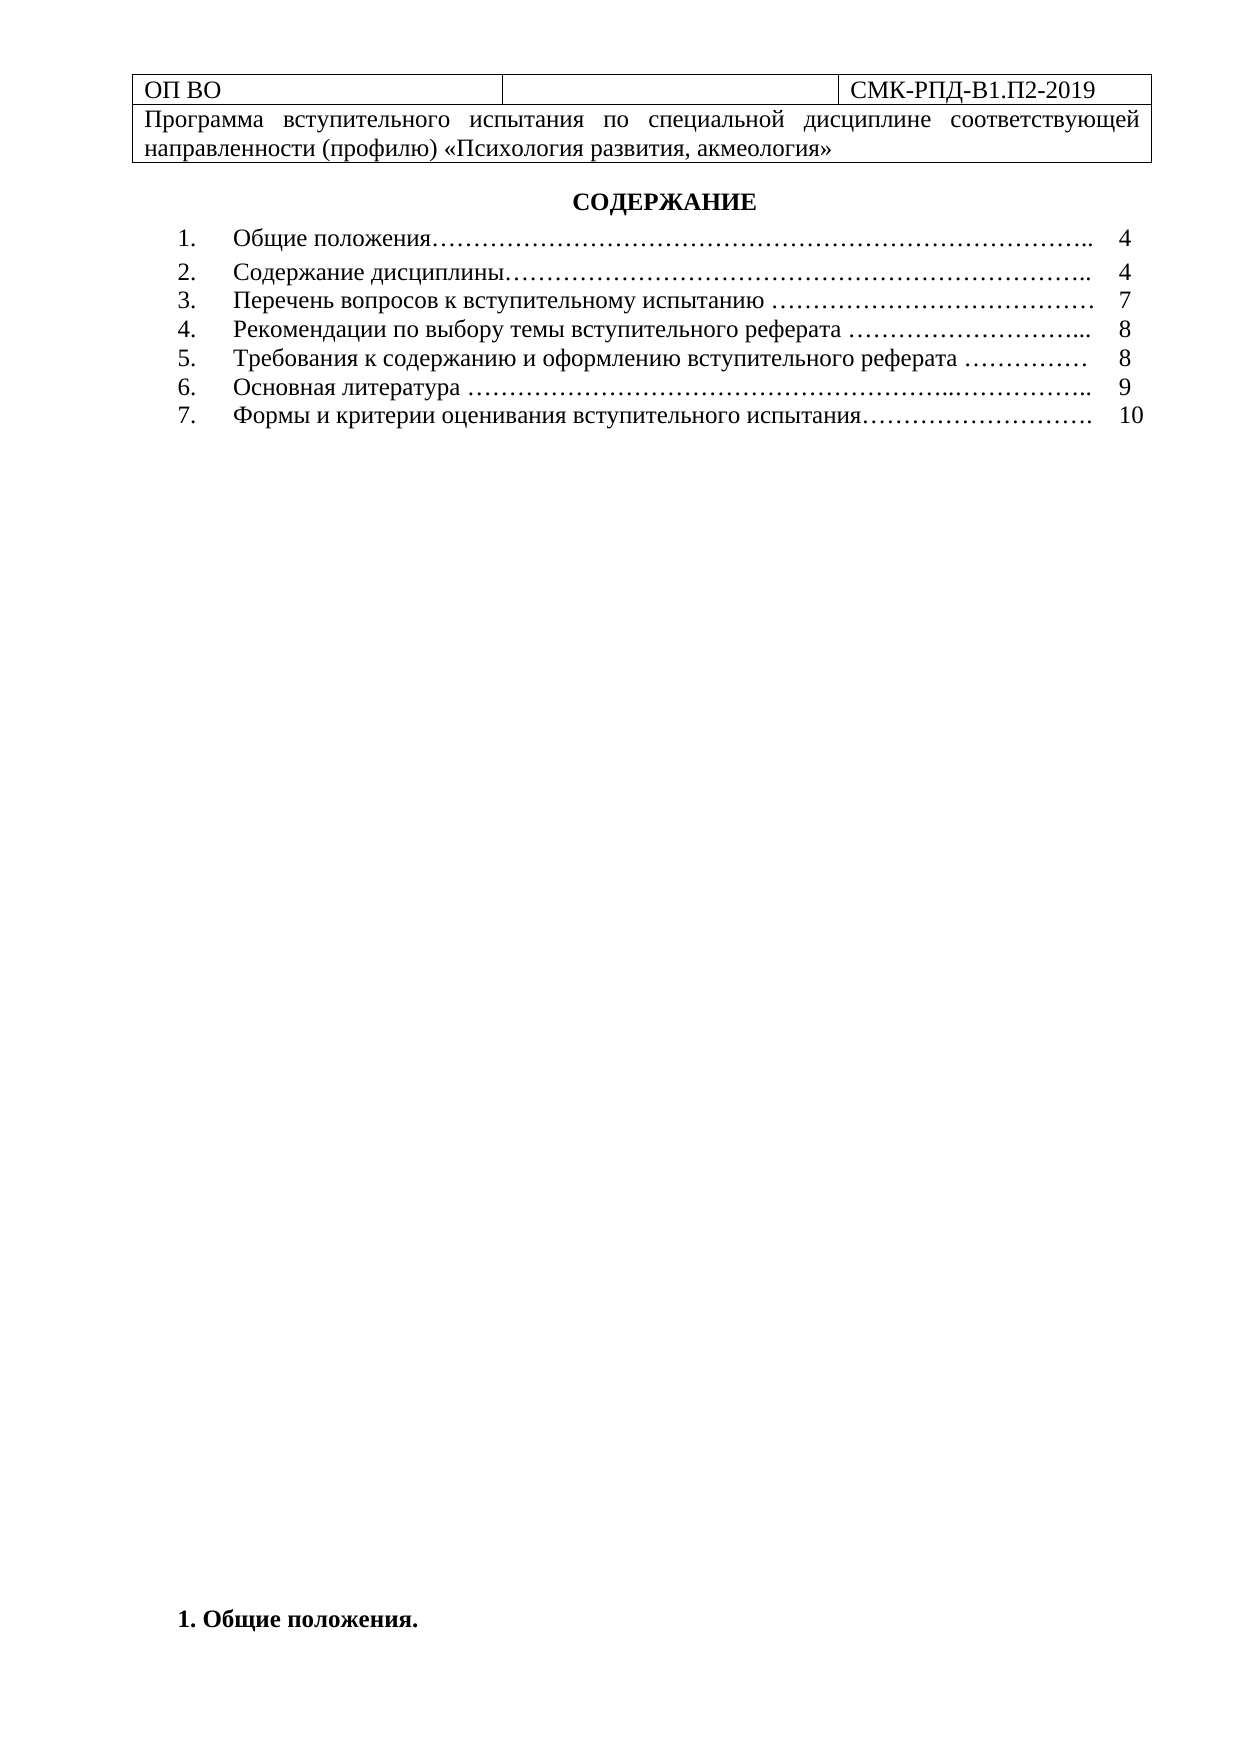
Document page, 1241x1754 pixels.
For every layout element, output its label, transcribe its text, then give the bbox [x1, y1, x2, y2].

table_cell Основная литература …………………………………………………..…………….. [222, 372, 1107, 400]
table_cell Содержание дисциплины…………………………………………………………….. [222, 257, 1107, 285]
table_cell 4. [166, 314, 222, 343]
table_cell 3. [166, 285, 222, 314]
table_cell Требования к содержанию и оформлению вступительного реферата …………… [222, 343, 1107, 372]
table_cell 8 [1108, 343, 1163, 372]
table_cell Перечень вопросов к вступительному испытанию ………………………………… [222, 285, 1107, 314]
table_cell Рекомендации по выбору темы вступительного реферата ………………………... [222, 314, 1107, 343]
table_cell 8 [1108, 314, 1163, 343]
table_cell 7 [1108, 285, 1163, 314]
text 1. Общие положения. [177, 1604, 1152, 1633]
table_header 4 [1108, 223, 1163, 257]
table_cell 2. [166, 257, 222, 285]
table_header Общие положения…………………………………………………………………….. [222, 223, 1107, 257]
table_cell Формы и критерии оценивания вступительного испытания………………………. [222, 400, 1107, 454]
table_header 1. [166, 223, 222, 257]
table_cell 10 [1108, 400, 1163, 454]
table_cell 7. [166, 400, 222, 454]
text СОДЕРЖАНИЕ [177, 187, 1152, 216]
table_cell 5. [166, 343, 222, 372]
table_cell 4 [1108, 257, 1163, 285]
table_cell 6. [166, 372, 222, 400]
table_cell 9 [1108, 372, 1163, 400]
